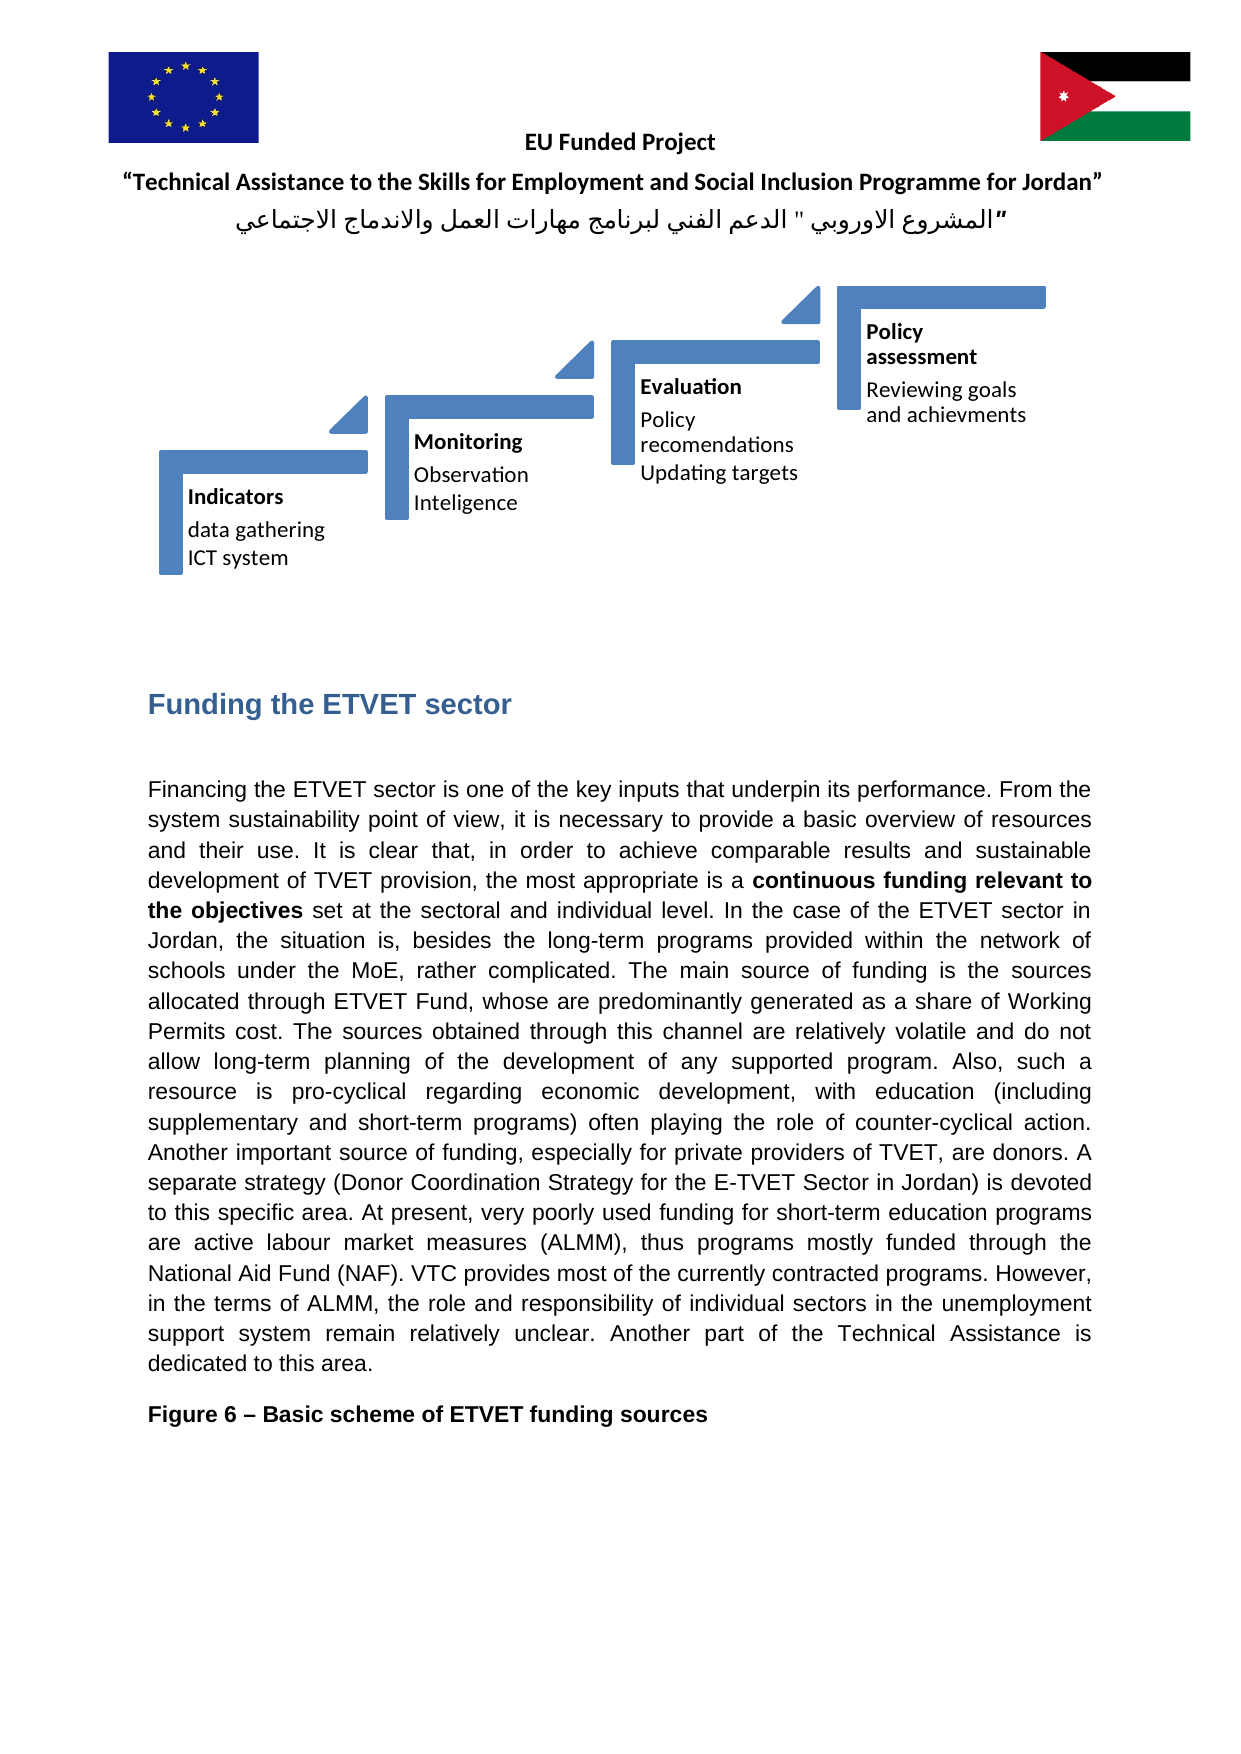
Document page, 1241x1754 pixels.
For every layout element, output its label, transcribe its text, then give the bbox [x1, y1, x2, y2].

picture [1040, 52, 1191, 141]
text Financing the ETVET sector is one of the key inputs that underpin its performance. From the system sustainability point of view, it is necessary to provide a basic overview of resources and their use. It is clear that, in order to achieve comparable results and sustainable development of TVET provision, the most appropriate is a continuous funding relevant to the objectives set at the sectoral and individual level. In the case of the ETVET sector in Jordan, the situation is, besides the long-term programs provided within the network of schools under the MoE, rather complicated. The main source of funding is the sources allocated through ETVET Fund, whose are predominantly generated as a share of Working Permits cost. The sources obtained through this channel are relatively volatile and do not allow long-term planning of the development of any supported program. Also, such a resource is pro-cyclical regarding economic development, with education (including supplementary and short-term programs) often playing the role of counter-cyclical action. Another important source of funding, especially for private providers of TVET, are donors. A separate strategy (Donor Coordination Strategy for the E-TVET Sector in Jordan) is devoted to this specific area. At present, very poorly used funding for short-term education programs are active labour market measures (ALMM), thus programs mostly funded through the National Aid Fund (NAF). VTC provides most of the currently contracted programs. However, in the terms of ALMM, the role and responsibility of individual sectors in the unemployment support system remain relatively unclear. Another part of the Technical Assistance is dedicated to this area. [148, 776, 1093, 1377]
picture [108, 52, 259, 143]
subtitle Funding the ETVET sector [148, 687, 1093, 720]
text Figure 6 – Basic scheme of ETVET funding sources [148, 1401, 1093, 1428]
